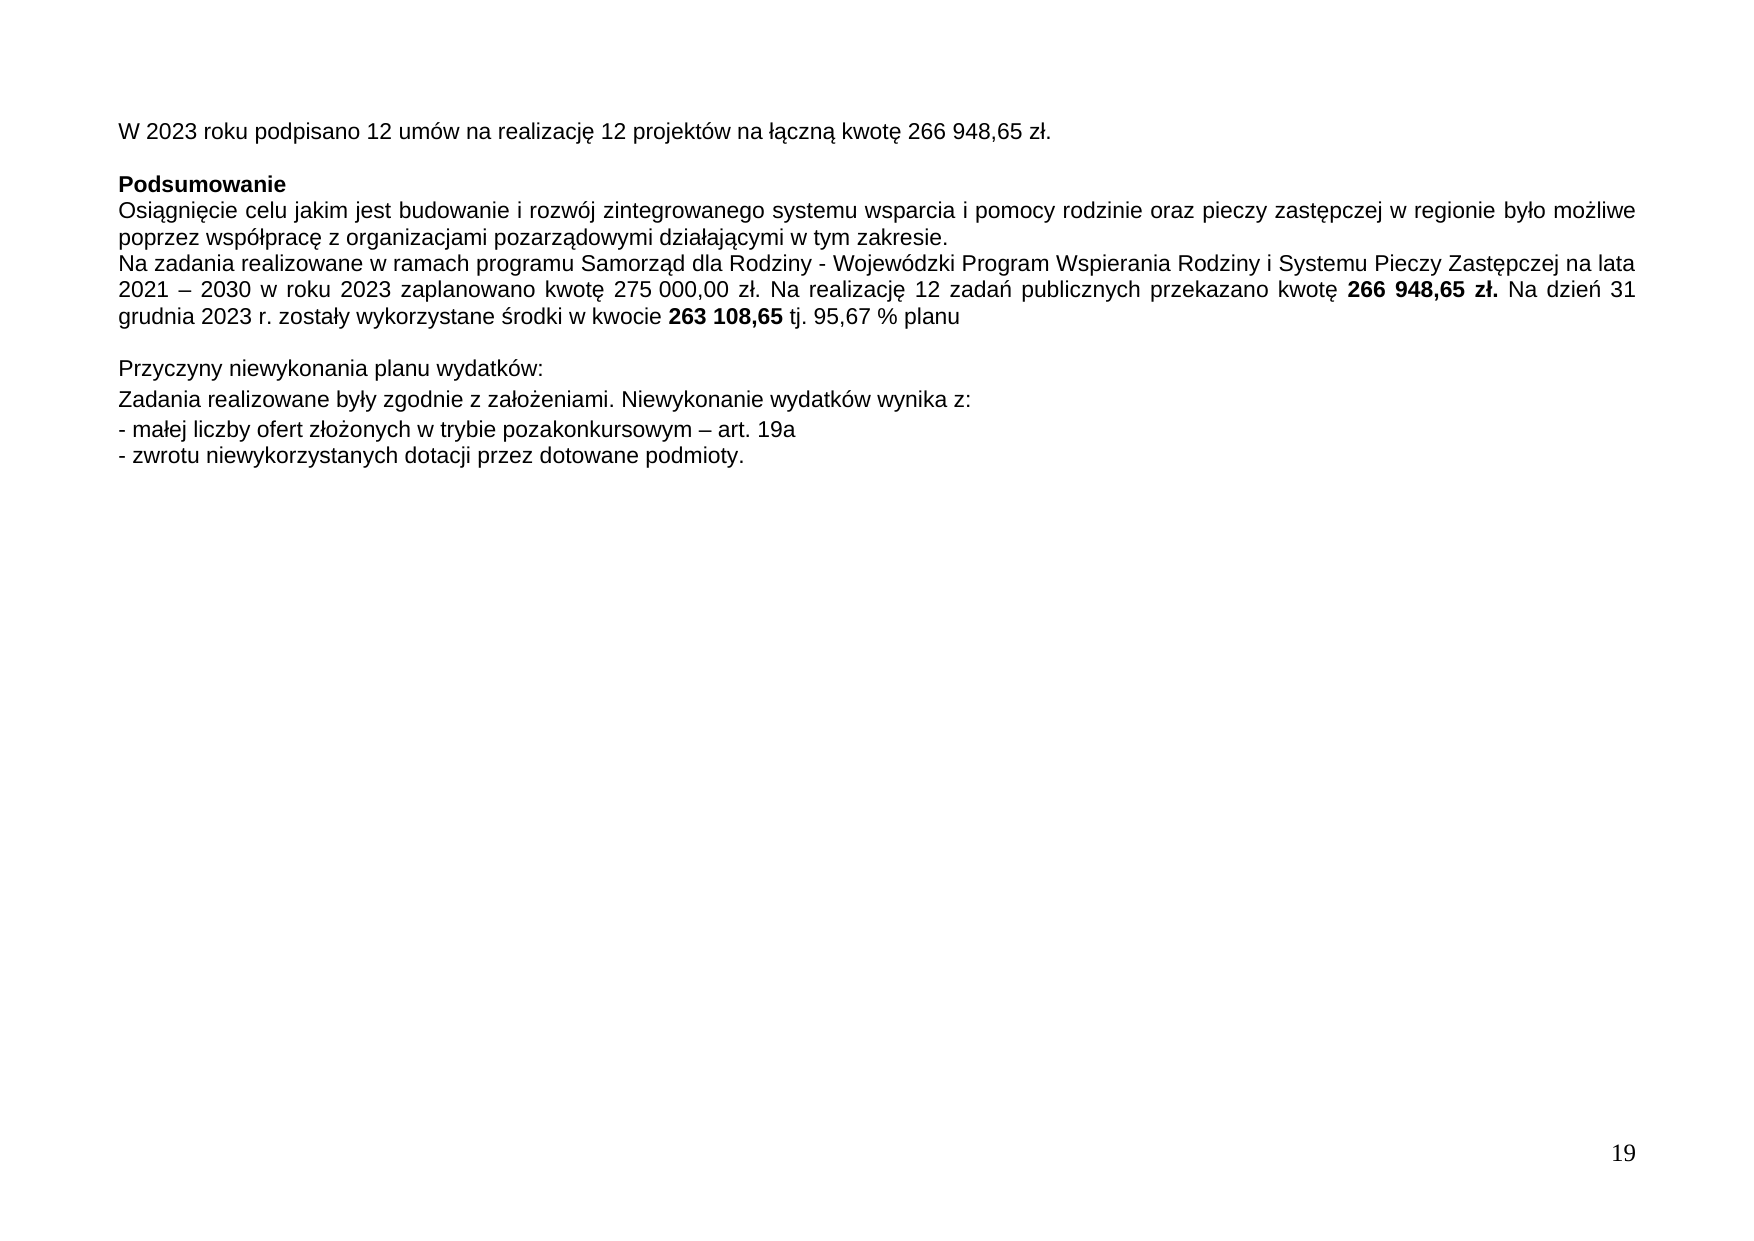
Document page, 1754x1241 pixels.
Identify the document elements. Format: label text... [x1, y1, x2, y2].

text Zadania realizowane były zgodnie z założeniami. Niewykonanie wydatków wynika z: [118, 386, 1636, 412]
text Przyczyny niewykonania planu wydatków: [118, 355, 1636, 382]
text - zwrotu niewykorzystanych dotacji przez dotowane podmioty. [118, 442, 1636, 468]
text Osiągnięcie celu jakim jest budowanie i rozwój zintegrowanego systemu wsparcia i pomocy rodzinie oraz pieczy zastępczej w regionie było możliwe poprzez współpracę z organizacjami pozarządowymi działającymi w tym zakresie. [118, 197, 1636, 250]
text W 2023 roku podpisano 12 umów na realizację 12 projektów na łączną kwotę 266 948,65 zł. [118, 118, 1636, 144]
text Podsumowanie [118, 171, 1636, 197]
text - małej liczby ofert złożonych w trybie pozakonkursowym – art. 19a [118, 416, 1636, 442]
text Na zadania realizowane w ramach programu Samorząd dla Rodziny - Wojewódzki Program Wspierania Rodziny i Systemu Pieczy Zastępczej na lata 2021 – 2030 w roku 2023 zaplanowano kwotę 275 000,00 zł. Na realizację 12 zadań publicznych przekazano kwotę 266 948,65 zł. Na dzień 31 grudnia 2023 r. zostały wykorzystane środki w kwocie 263 108,65 tj. 95,67 % planu [118, 250, 1636, 329]
